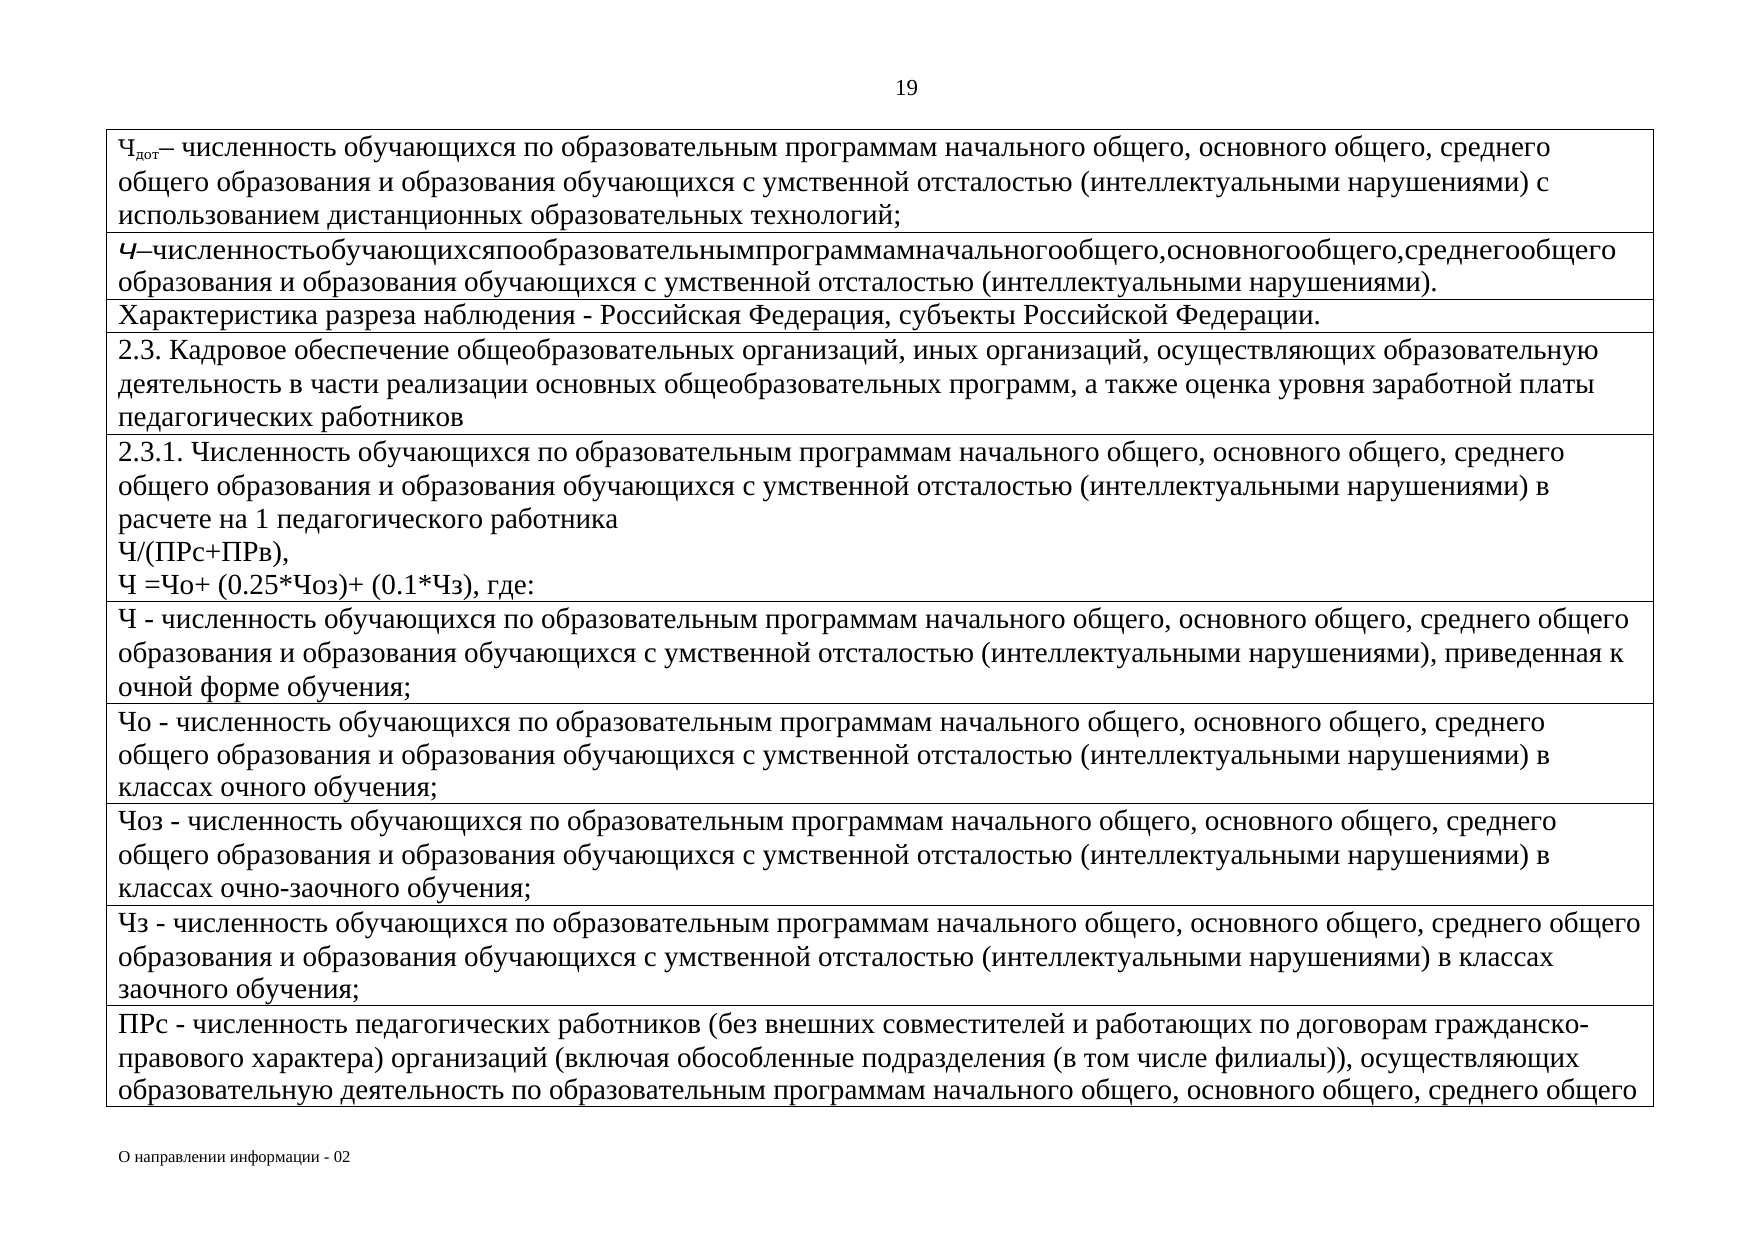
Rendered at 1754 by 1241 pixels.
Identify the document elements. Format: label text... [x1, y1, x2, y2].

table_cell ПРс - численность педагогических работников (без внешних совместителей и работающих по договорам гражданско- правового характера) организаций (включая обособленные подразделения (в том числе филиалы)), осуществляющих образовательную деятельность по образовательным программам начального общего, основного общего, среднего общего [107, 1006, 1653, 1106]
table_cell 2.3. Кадровое обеспечение общеобразовательных организаций, иных организаций, осуществляющих образовательную деятельность в части реализации основных общеобразовательных программ, а также оценка уровня заработной платы педагогических работников [107, 333, 1653, 433]
table_cell Чз - численность обучающихся по образовательным программам начального общего, основного общего, среднего общего образования и образования обучающихся с умственной отсталостью (интеллектуальными нарушениями) в классах заочного обучения; [107, 906, 1653, 1005]
table_cell Характеристика разреза наблюдения - Российская Федерация, субъекты Российской Федерации. [107, 300, 1653, 332]
table_cell Ч - численность обучающихся по образовательным программам начального общего, основного общего, среднего общего образования и образования обучающихся с умственной отсталостью (интеллектуальными нарушениями), приведенная к очной форме обучения; [107, 602, 1653, 703]
table_header Чдот– численность обучающихся по образовательным программам начального общего, основного общего, среднего общего образования и образования обучающихся с умственной отсталостью (интеллектуальными нарушениями) с использованием дистанционных образовательных технологий; [107, 130, 1653, 232]
table_cell 2.3.1. Численность обучающихся по образовательным программам начального общего, основного общего, среднего общего образования и образования обучающихся с умственной отсталостью (интеллектуальными нарушениями) в расчете на 1 педагогического работника Ч/(ПРс+ПРв), Ч =Чо+ (0.25*Чоз)+ (0.1*Чз), где: [107, 435, 1653, 601]
table_cell Ч–численностьобучающихсяпообразовательнымпрограммамначальногообщего,основногообщего,среднегообщего образования и образования обучающихся с умственной отсталостью (интеллектуальными нарушениями). [107, 233, 1653, 298]
table_cell Чо - численность обучающихся по образовательным программам начального общего, основного общего, среднего общего образования и образования обучающихся с умственной отсталостью (интеллектуальными нарушениями) в классах очного обучения; [107, 704, 1653, 803]
table_cell Чоз - численность обучающихся по образовательным программам начального общего, основного общего, среднего общего образования и образования обучающихся с умственной отсталостью (интеллектуальными нарушениями) в классах очно-заочного обучения; [107, 804, 1653, 904]
